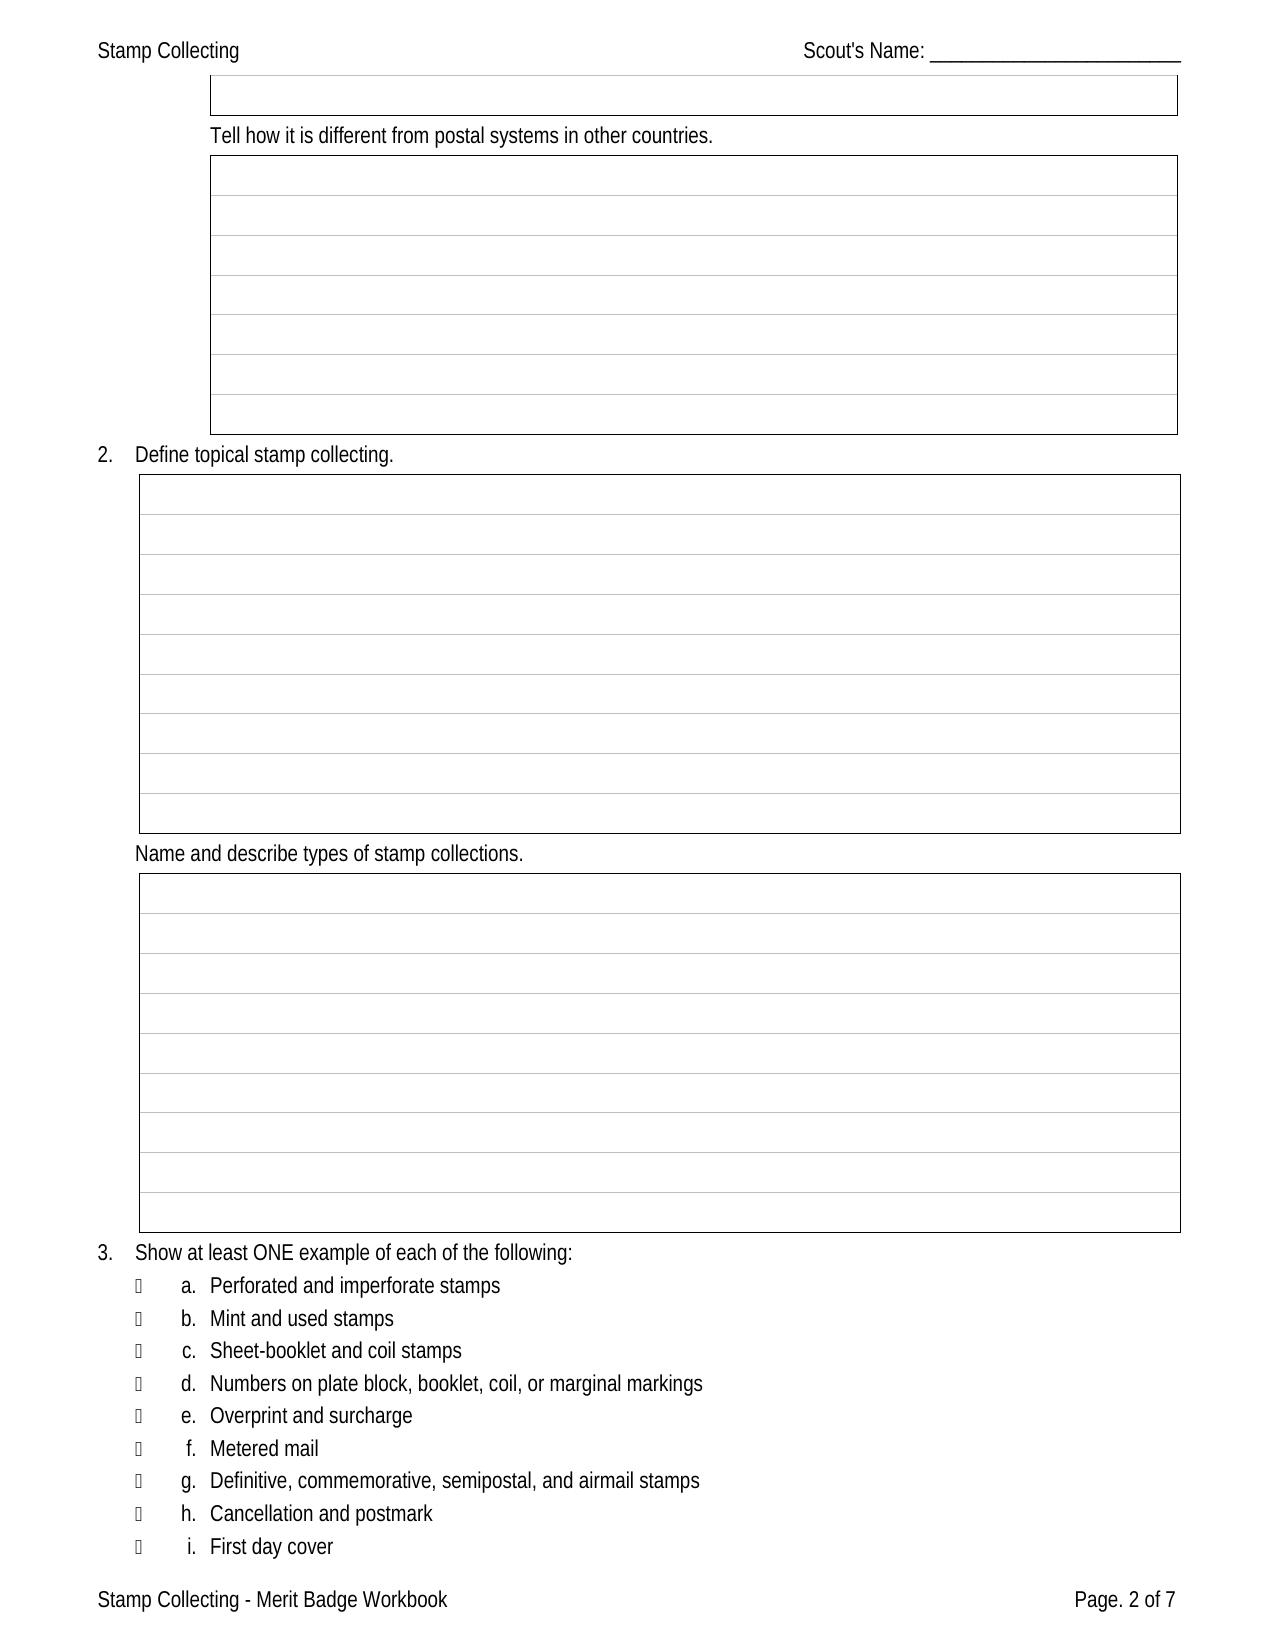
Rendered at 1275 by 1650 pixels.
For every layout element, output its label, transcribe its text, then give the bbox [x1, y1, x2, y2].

text c. Sheet-booklet and coil stamps [135, 1337, 1177, 1363]
text a. Perforated and imperforate stamps [135, 1272, 1177, 1298]
text i. First day cover [135, 1533, 1177, 1559]
text f. Metered mail [135, 1435, 1177, 1461]
text g. Definitive, commemorative, semipostal, and airmail stamps [135, 1467, 1177, 1494]
table_cell [140, 595, 1180, 633]
text d. Numbers on plate block, booklet, coil, or marginal markings [135, 1370, 1177, 1396]
table_cell [211, 276, 1177, 314]
table_cell [140, 994, 1180, 1032]
table_cell [211, 196, 1177, 234]
table_header [140, 874, 1180, 913]
table_cell [140, 1034, 1180, 1072]
text b. Mint and used stamps [135, 1304, 1177, 1331]
table_cell [140, 914, 1180, 953]
table_cell [140, 675, 1180, 713]
table_cell [211, 236, 1177, 274]
table_cell [211, 76, 1177, 115]
table_cell [140, 1113, 1180, 1152]
table_cell [140, 714, 1180, 753]
table_cell [140, 1193, 1180, 1232]
table_cell [140, 515, 1180, 554]
table_cell [140, 794, 1180, 833]
text Name and describe types of stamp collections. [135, 840, 1177, 867]
text Tell how it is different from postal systems in other countries. [210, 122, 1177, 148]
table_cell [140, 754, 1180, 793]
table_cell [211, 355, 1177, 394]
table_cell [211, 395, 1177, 434]
text e. Overprint and surcharge [135, 1402, 1177, 1429]
table_cell [140, 1153, 1180, 1192]
table_cell [140, 954, 1180, 993]
table_cell [140, 1074, 1180, 1112]
text h. Cancellation and postmark [135, 1500, 1177, 1526]
table_header [140, 475, 1180, 514]
table_cell [211, 315, 1177, 354]
table_cell [140, 635, 1180, 673]
text 3. Show at least ONE example of each of the following: [97, 1239, 1177, 1266]
text 2. Define topical stamp collecting. [97, 441, 1177, 468]
table_cell [140, 555, 1180, 594]
table_header [211, 156, 1177, 195]
